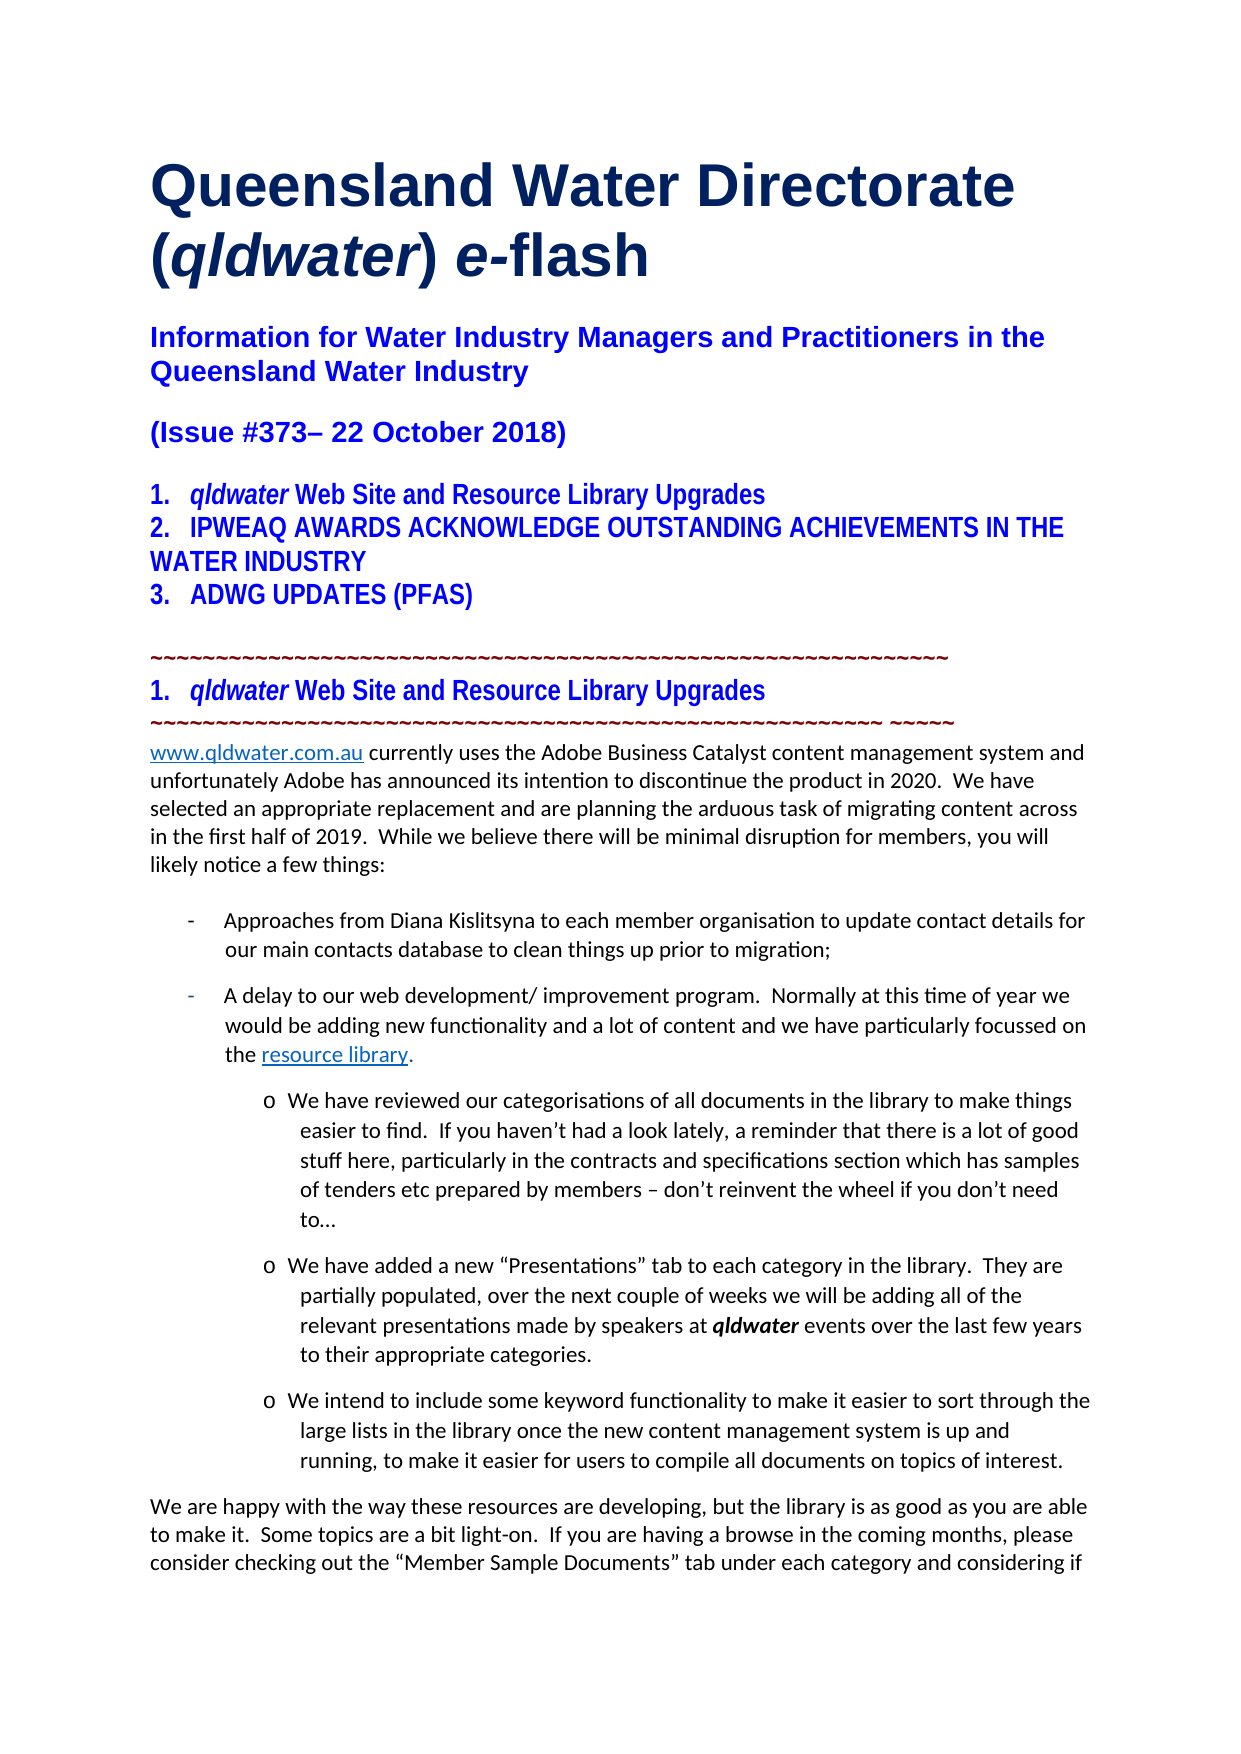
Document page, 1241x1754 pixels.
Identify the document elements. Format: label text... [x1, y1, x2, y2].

text (Issue #373– 22 October 2018) [150, 415, 1090, 449]
text 2. IPWEAQ AWARDS ACKNOWLEDGE OUTSTANDING ACHIEVEMENTS IN THE WATER INDUSTRY [150, 510, 1090, 577]
text o We intend to include some keyword functionality to make it easier to sort through the large lists in the library once the new content management system is up and running, to make it easier for users to compile all documents on topics of interest. [262, 1386, 1090, 1474]
text ~~~~~~~~~~~~~~~~~~~~~~~~~~~~~~~~~~~~~~~~~~~~~~~~~~~~~~~~~~~~~ [150, 642, 1090, 673]
text www.qldwater.com.au currently uses the Adobe Business Catalyst content management system and unfortunately Adobe has announced its intention to discontinue the product in 2020. We have selected an appropriate replacement and are planning the arduous task of migrating content across in the first half of 2019. While we believe there will be minimal disruption for members, you will likely notice a few things: [150, 738, 1090, 878]
text Queensland Water Directorate (qldwater) e-flash [150, 150, 1090, 289]
text - A delay to our web development/ improvement program. Normally at this time of year we would be adding new functionality and a lot of content and we have particularly focussed on the resource library. [187, 981, 1090, 1068]
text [150, 1492, 1090, 1576]
text 1. qldwater Web Site and Resource Library Upgrades [150, 477, 1090, 510]
text o We have reviewed our categorisations of all documents in the library to make things easier to find. If you haven’t had a look lately, a reminder that there is a lot of good stuff here, particularly in the contracts and specifications section which has samples of tenders etc prepared by members – don’t reinvent the wheel if you don’t need to… [262, 1086, 1090, 1233]
text - Approaches from Diana Kislitsyna to each member organisation to update contact details for our main contacts database to clean things up prior to migration; [187, 906, 1090, 963]
text 3. ADWG UPDATES (PFAS) [150, 577, 1090, 611]
text Information for Water Industry Managers and Practitioners in the Queensland Water Industry [150, 320, 1090, 387]
text 1. qldwater Web Site and Resource Library Upgrades [150, 673, 1090, 707]
text ~~~~~~~~~~~~~~~~~~~~~~~~~~~~~~~~~~~~~~~~~~~~~~~~~~~~~~~~ ~~~~~ [150, 707, 1090, 738]
text o We have added a new “Presentations” tab to each category in the library. They are partially populated, over the next couple of weeks we will be adding all of the relevant presentations made by speakers at qldwater events over the last few years to their appropriate categories. [262, 1251, 1090, 1368]
